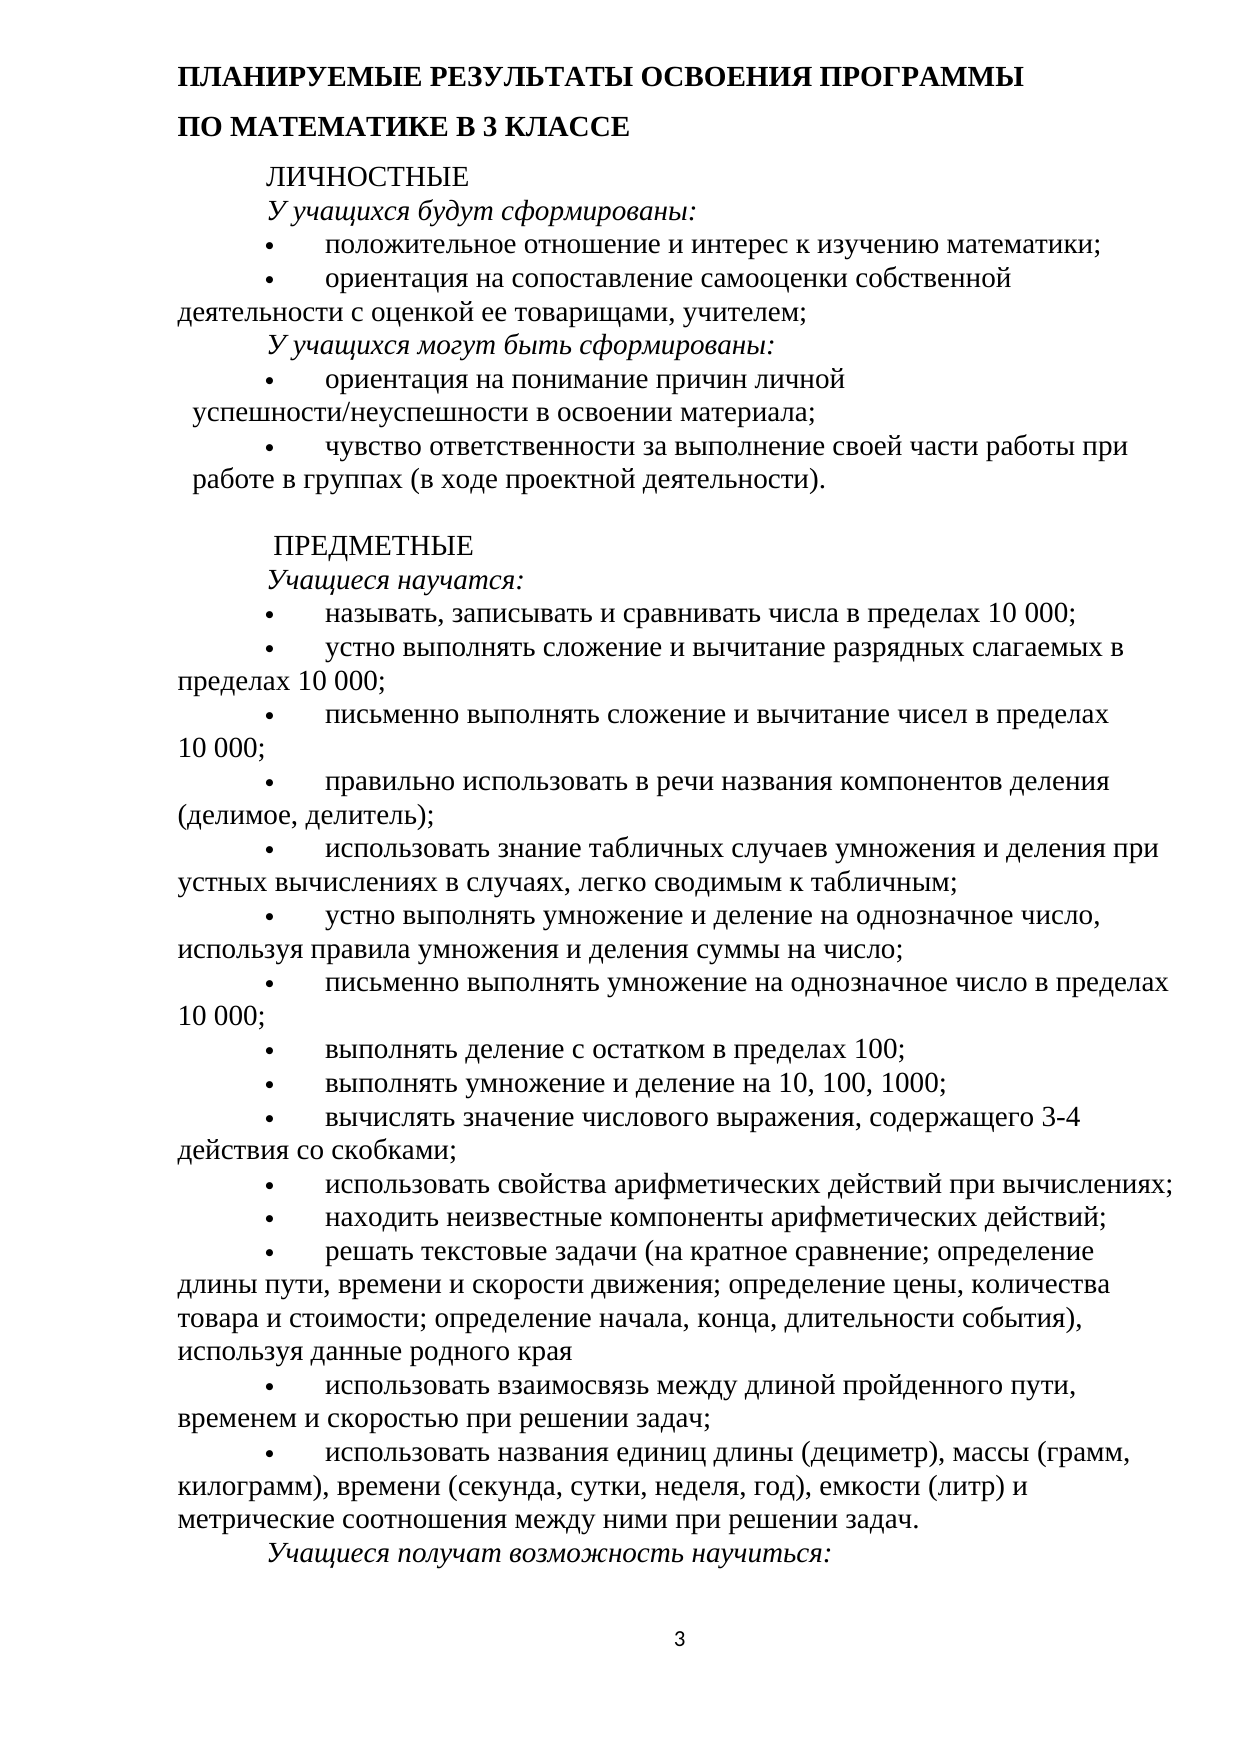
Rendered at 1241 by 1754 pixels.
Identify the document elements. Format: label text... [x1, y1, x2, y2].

list Учащиеся научатся: [177, 562, 1181, 596]
list письменно выполнять сложение и вычитание чисел в пределах 10 000; [177, 696, 1181, 763]
list У учащихся могут быть сформированы: [177, 327, 1181, 361]
list выполнять деление с остатком в пределах 100; [177, 1032, 1181, 1065]
list использовать свойства арифметических действий при вычислениях; [177, 1166, 1181, 1199]
list называть, записывать и сравнивать числа в пределах 10 000; [177, 596, 1181, 629]
list устно выполнять умножение и деление на однозначное число, используя правила умножения и деления суммы на число; [177, 897, 1181, 964]
list устно выполнять сложение и вычитание разрядных слагаемых в пределах 10 000; [177, 629, 1181, 696]
list Учащиеся получат возможность научиться: [266, 1535, 1181, 1568]
list чувство ответственности за выполнение своей части работы при работе в группах (в ходе проектной деятельности). [192, 428, 1181, 495]
text ПЛАНИРУЕМЫЕ РЕЗУЛЬТАТЫ ОСВОЕНИЯ ПРОГРАММЫ [177, 59, 1181, 93]
list находить неизвестные компоненты арифметических действий; [177, 1199, 1181, 1233]
list ПРЕДМЕТНЫЕ [177, 528, 1181, 562]
list ориентация на понимание причин личной успешности/неуспешности в освоении материала; [192, 361, 1181, 428]
list ЛИЧНОСТНЫЕ [266, 159, 1181, 193]
list использовать знание табличных случаев умножения и деления при устных вычислениях в случаях, легко сводимым к табличным; [177, 830, 1181, 897]
list правильно использовать в речи названия компонентов деления (делимое, делитель); [177, 763, 1181, 830]
list положительное отношение и интерес к изучению математики; [177, 227, 1181, 260]
list ориентация на сопоставление самооценки собственной деятельности с оценкой ее товарищами, учителем; [177, 260, 1181, 327]
list решать текстовые задачи (на кратное сравнение; определение длины пути, времени и скорости движения; определение цены, количества товара и стоимости; определение начала, конца, длительности события), используя данные родного края [177, 1233, 1181, 1367]
list использовать названия единиц длины (дециметр), массы (грамм, килограмм), времени (секунда, сутки, неделя, год), емкости (литр) и метрические соотношения между ними при решении задач. [177, 1434, 1181, 1535]
list У учащихся будут сформированы: [266, 193, 1181, 227]
list выполнять умножение и деление на 10, 100, 1000; [177, 1065, 1181, 1099]
list вычислять значение числового выражения, содержащего 3-4 действия со скобками; [177, 1099, 1181, 1166]
list использовать взаимосвязь между длиной пройденного пути, временем и скоростью при решении задач; [177, 1367, 1181, 1434]
list письменно выполнять умножение на однозначное число в пределах 10 000; [177, 964, 1181, 1032]
text ПО МАТЕМАТИКЕ В 3 КЛАССЕ [177, 109, 1181, 143]
